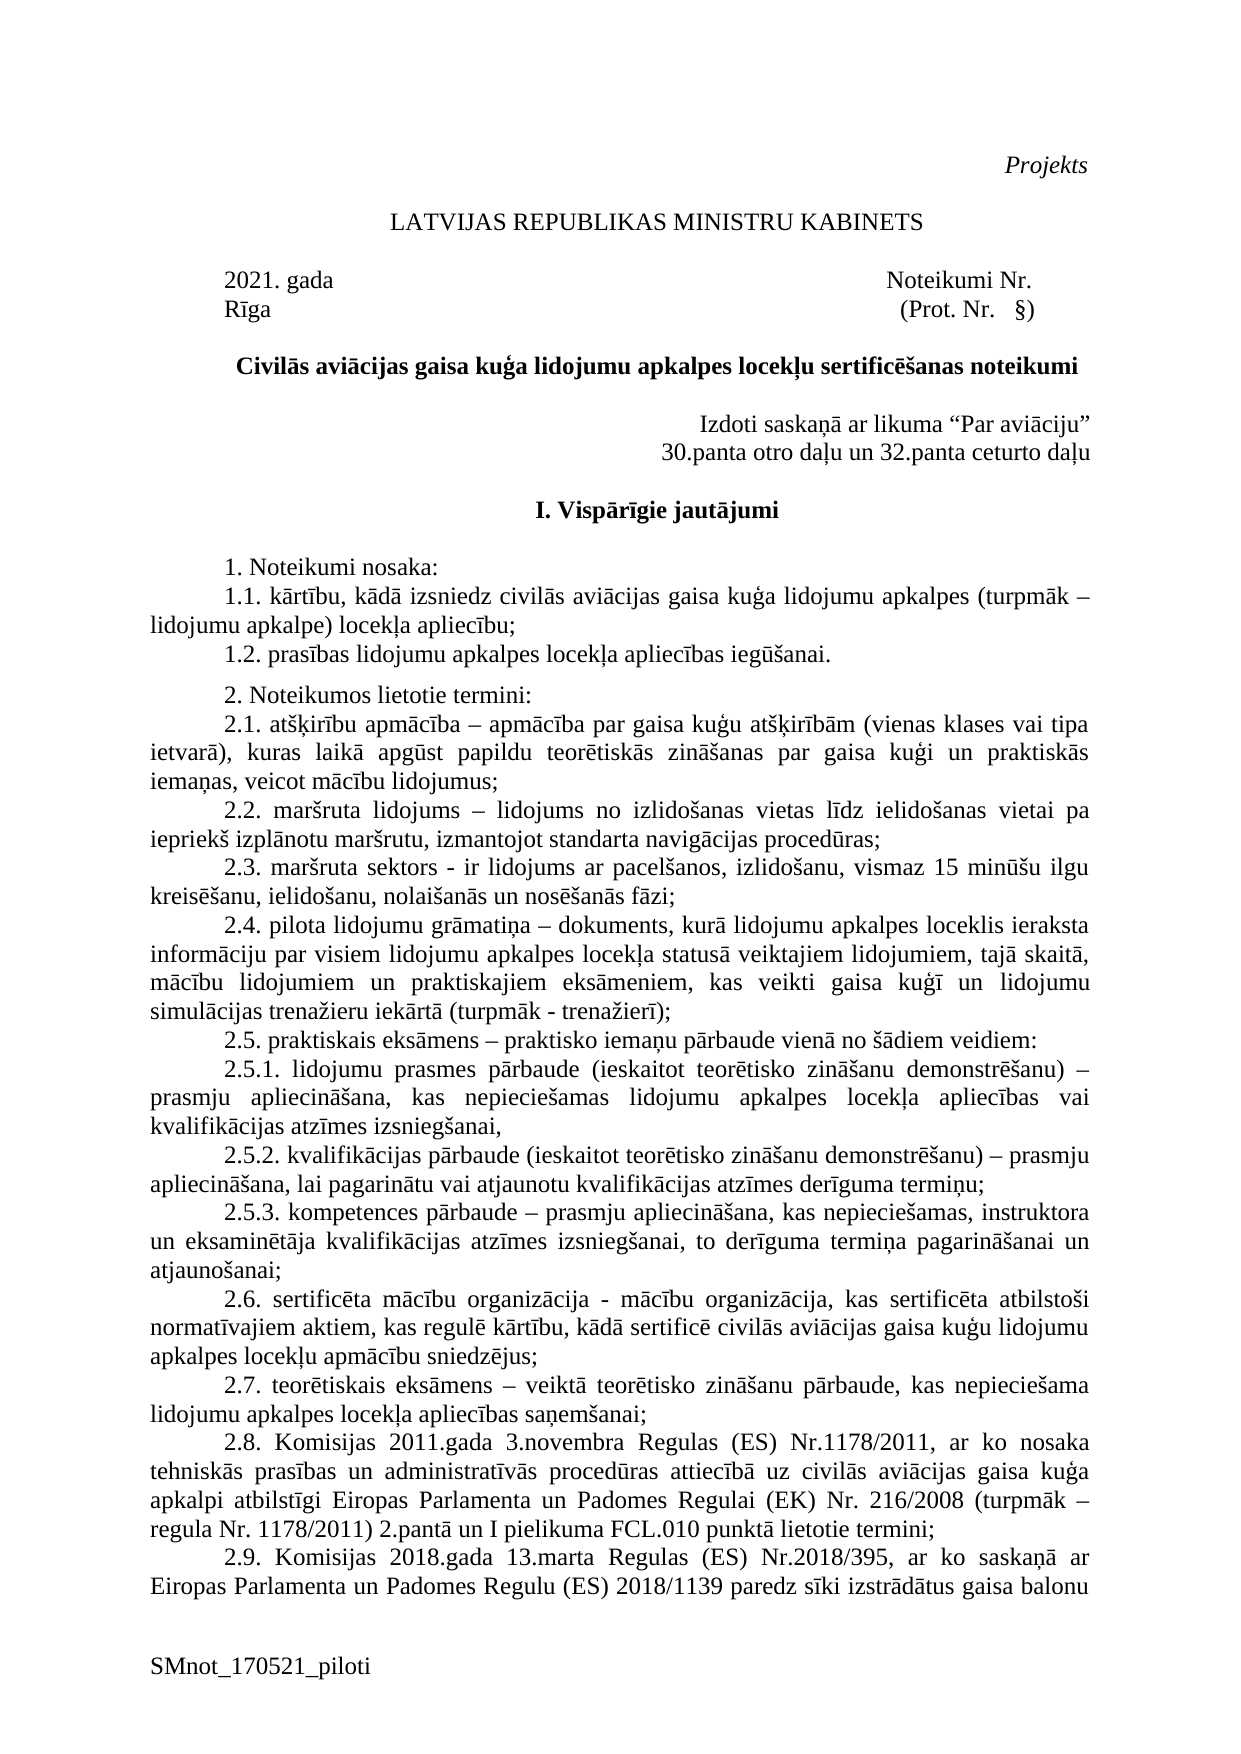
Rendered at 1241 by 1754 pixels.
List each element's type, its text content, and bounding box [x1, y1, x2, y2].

text I. Vispārīgie jautājumi [150, 495, 1090, 524]
text 1.2. prasības lidojumu apkalpes locekļa apliecības iegūšanai. [150, 639, 1090, 667]
text 2.5.3. kompetences pārbaude – prasmju apliecināšana, kas nepieciešamas, instruktora un eksaminētāja kvalifikācijas atzīmes izsniegšanai, to derīguma termiņa pagarināšanai un atjaunošanai; [150, 1197, 1090, 1284]
text 30.panta otro daļu un 32.panta ceturto daļu [150, 437, 1090, 466]
text 2.5.2. kvalifikācijas pārbaude (ieskaitot teorētisko zināšanu demonstrēšanu) – prasmju apliecināšana, lai pagarinātu vai atjaunotu kvalifikācijas atzīmes derīguma termiņu; [150, 1140, 1090, 1197]
text Civilās aviācijas gaisa kuģa lidojumu apkalpes locekļu sertificēšanas noteikumi [150, 351, 1090, 380]
text 2.4. pilota lidojumu grāmatiņa – dokuments, kurā lidojumu apkalpes loceklis ieraksta informāciju par visiem lidojumu apkalpes locekļa statusā veiktajiem lidojumiem, tajā skaitā, mācību lidojumiem un praktiskajiem eksāmeniem, kas veikti gaisa kuģī un lidojumu simulācijas trenažieru iekārtā (turpmāk - trenažierī); [150, 910, 1090, 1025]
text 2.5. praktiskais eksāmens – praktisko iemaņu pārbaude vienā no šādiem veidiem: [150, 1025, 1090, 1054]
text Rīga (Prot. Nr. §) [150, 294, 1090, 322]
text Projekts [150, 150, 1090, 179]
text 2.3. maršruta sektors - ir lidojums ar pacelšanos, izlidošanu, vismaz 15 minūšu ilgu kreisēšanu, ielidošanu, nolaišanās un nosēšanās fāzi; [150, 852, 1090, 910]
text 2.7. teorētiskais eksāmens – veiktā teorētisko zināšanu pārbaude, kas nepieciešama lidojumu apkalpes locekļa apliecības saņemšanai; [150, 1370, 1090, 1427]
text Izdoti saskaņā ar likuma “Par aviāciju” [150, 409, 1090, 437]
text 2.5.1. lidojumu prasmes pārbaude (ieskaitot teorētisko zināšanu demonstrēšanu) – prasmju apliecināšana, kas nepieciešamas lidojumu apkalpes locekļa apliecības vai kvalifikācijas atzīmes izsniegšanai, [150, 1054, 1090, 1140]
text 2.6. sertificēta mācību organizācija - mācību organizācija, kas sertificēta atbilstoši normatīvajiem aktiem, kas regulē kārtību, kādā sertificē civilās aviācijas gaisa kuģu lidojumu apkalpes locekļu apmācību sniedzējus; [150, 1284, 1090, 1370]
text 2. Noteikumos lietotie termini: [150, 680, 1090, 709]
text 2.1. atšķirību apmācība – apmācība par gaisa kuģu atšķirībām (vienas klases vai tipa ietvarā), kuras laikā apgūst papildu teorētiskās zināšanas par gaisa kuģi un praktiskās iemaņas, veicot mācību lidojumus; [150, 709, 1090, 795]
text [150, 1542, 1090, 1600]
text 1.1. kārtību, kādā izsniedz civilās aviācijas gaisa kuģa lidojumu apkalpes (turpmāk – lidojumu apkalpe) locekļa apliecību; [150, 581, 1090, 639]
text 1. Noteikumi nosaka: [150, 552, 1090, 581]
text 2.2. maršruta lidojums – lidojums no izlidošanas vietas līdz ielidošanas vietai pa iepriekš izplānotu maršrutu, izmantojot standarta navigācijas procedūras; [150, 795, 1090, 852]
text 2021. gada Noteikumi Nr. [150, 265, 1090, 294]
text LATVIJAS REPUBLIKAS MINISTRU KABINETS [150, 207, 1090, 236]
text 2.8. Komisijas 2011.gada 3.novembra Regulas (ES) Nr.1178/2011, ar ko nosaka tehniskās prasības un administratīvās procedūras attiecībā uz civilās aviācijas gaisa kuģa apkalpi atbilstīgi Eiropas Parlamenta un Padomes Regulai (EK) Nr. 216/2008 (turpmāk – regula Nr. 1178/2011) 2.pantā un I pielikuma FCL.010 punktā lietotie termini; [150, 1427, 1090, 1542]
